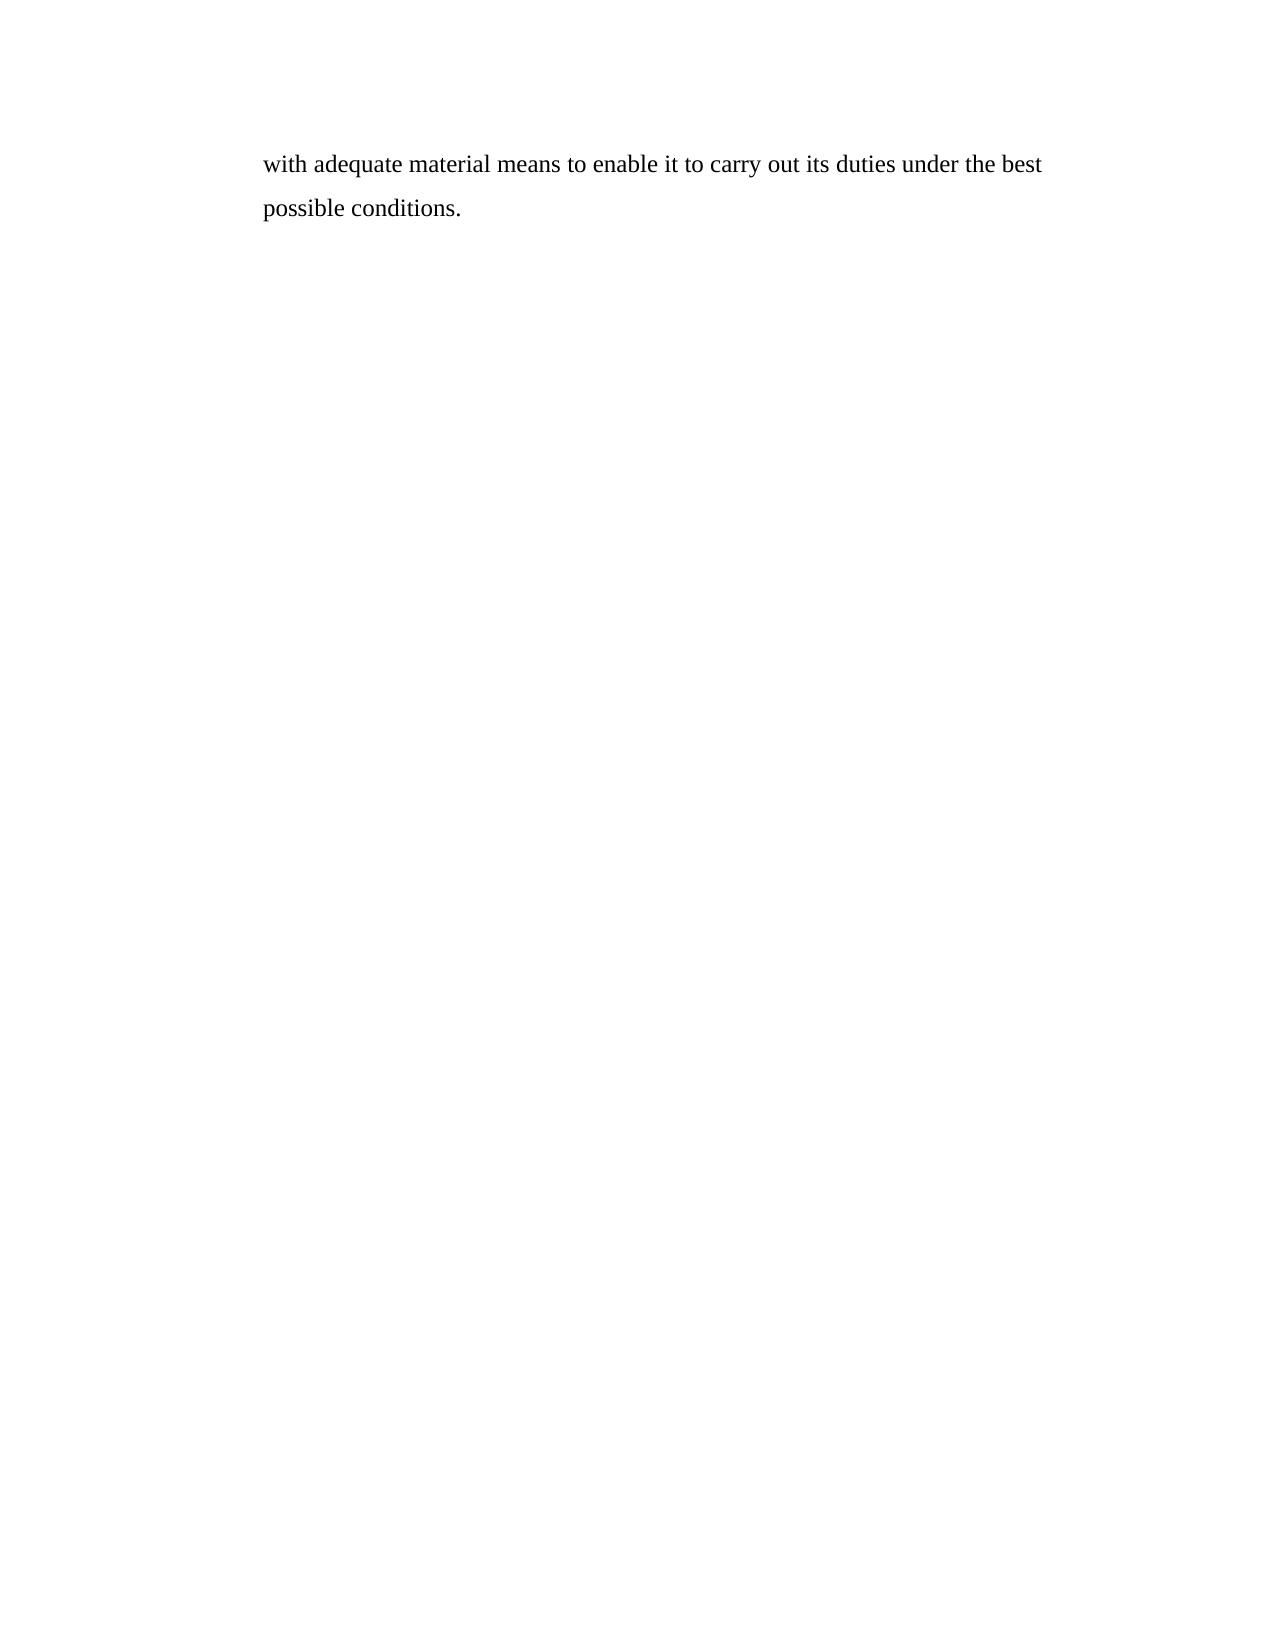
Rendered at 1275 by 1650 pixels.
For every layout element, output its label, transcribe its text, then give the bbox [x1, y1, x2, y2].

text with adequate material means to enable it to carry out its duties under the best possible conditions. [263, 149, 1103, 221]
